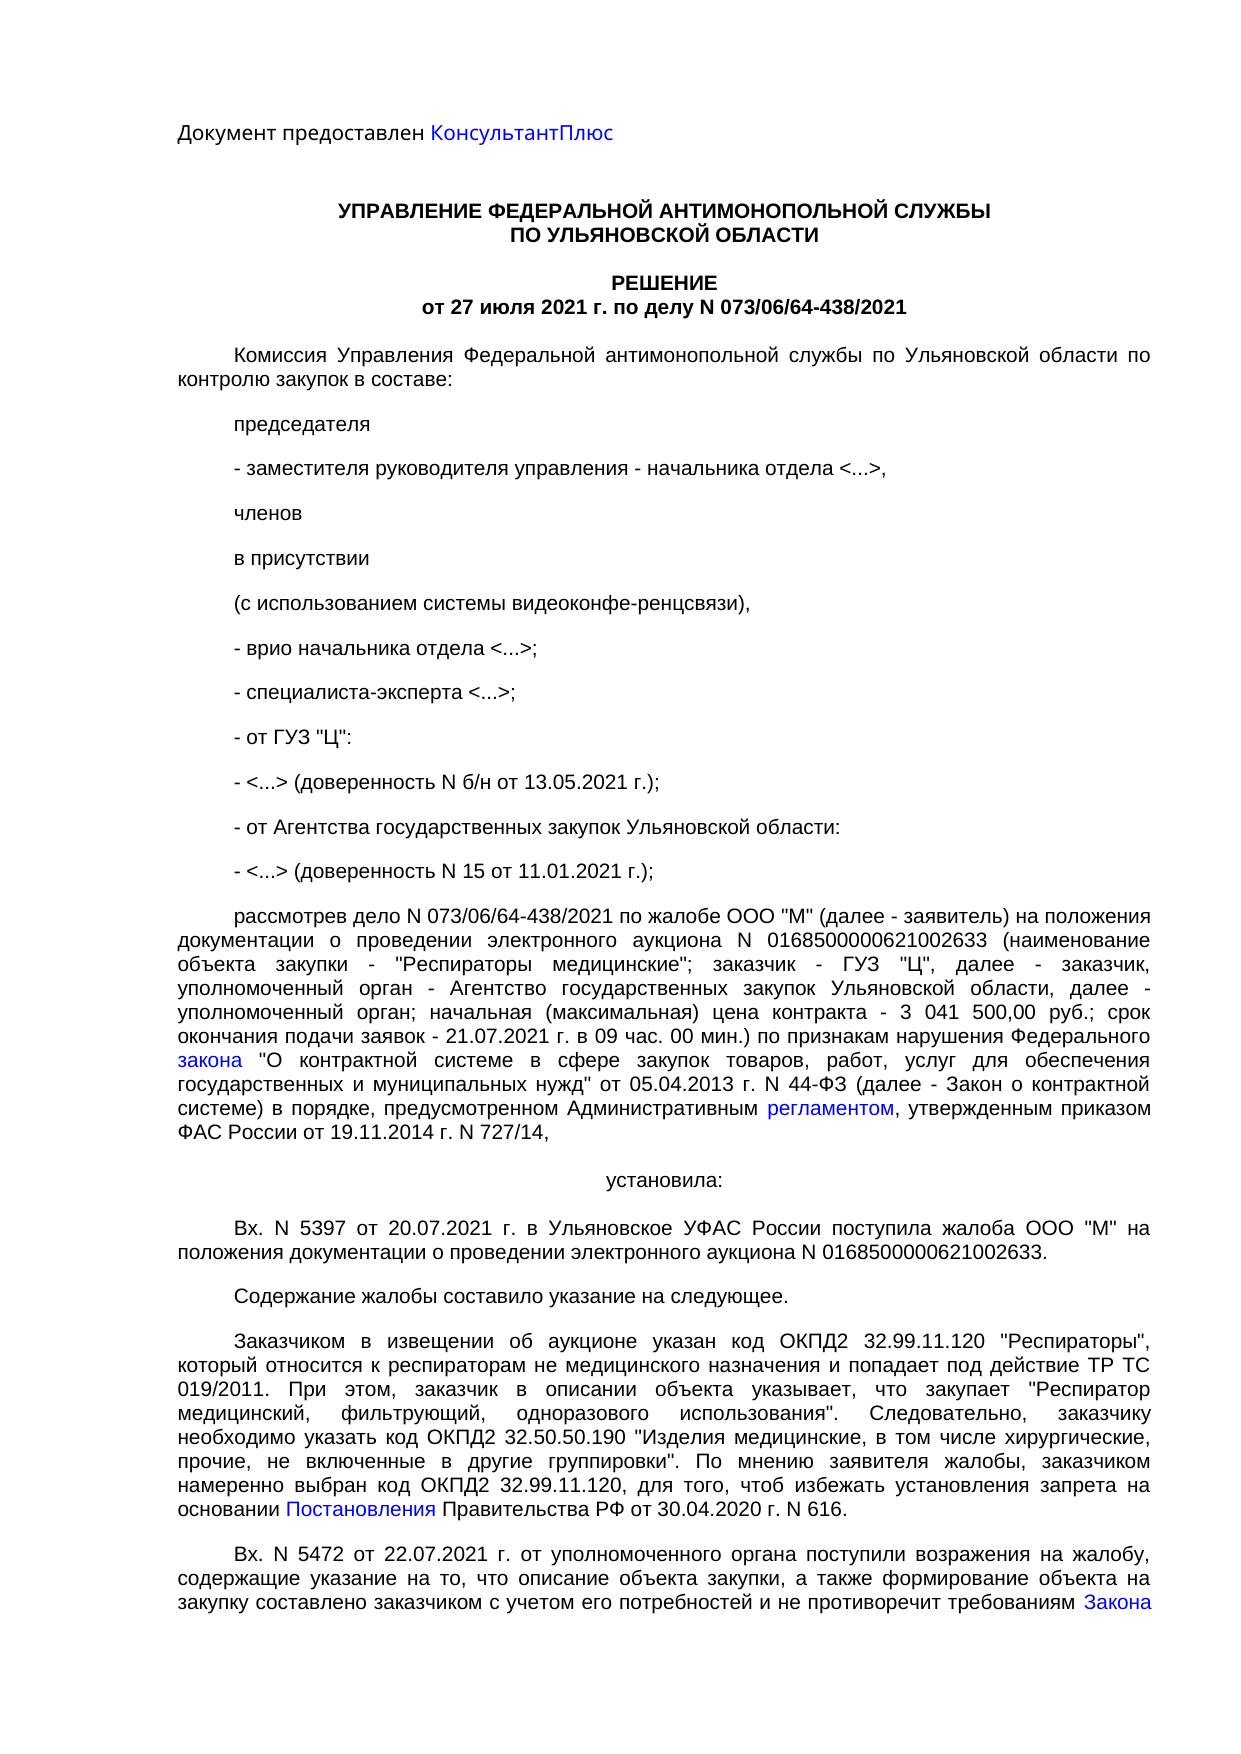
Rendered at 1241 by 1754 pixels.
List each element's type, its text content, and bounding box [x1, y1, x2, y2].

text - <...> (доверенность N б/н от 13.05.2021 г.); [177, 770, 1152, 794]
text (с использованием системы видеоконфе-ренцсвязи), [177, 591, 1152, 614]
title УПРАВЛЕНИЕ ФЕДЕРАЛЬНОЙ АНТИМОНОПОЛЬНОЙ СЛУЖБЫ [177, 199, 1152, 223]
text - врио начальника отдела <...>; [177, 635, 1152, 659]
text председателя [177, 411, 1152, 435]
text - специалиста-эксперта <...>; [177, 680, 1152, 704]
text рассмотрев дело N 073/06/64-438/2021 по жалобе ООО "М" (далее - заявитель) на положения документации о проведении электронного аукциона N 0168500000621002633 (наименование объекта закупки - "Респираторы медицинские"; заказчик - ГУЗ "Ц", далее - заказчик, уполномоченный орган - Агентство государственных закупок Ульяновской области, далее - уполномоченный орган; начальная (максимальная) цена контракта - 3 041 500,00 руб.; срок окончания подачи заявок - 21.07.2021 г. в 09 час. 00 мин.) по признакам нарушения Федерального закона "О контрактной системе в сфере закупок товаров, работ, услуг для обеспечения государственных и муниципальных нужд" от 05.04.2013 г. N 44-ФЗ (далее - Закон о контрактной системе) в порядке, предусмотренном Административным регламентом, утвержденным приказом ФАС России от 19.11.2014 г. N 727/14, [177, 904, 1152, 1144]
text в присутствии [177, 546, 1152, 570]
text - заместителя руководителя управления - начальника отдела <...>, [177, 456, 1152, 480]
text - от Агентства государственных закупок Ульяновской области: [177, 814, 1152, 838]
text Вх. N 5397 от 20.07.2021 г. в Ульяновское УФАС России поступила жалоба ООО "М" на положения документации о проведении электронного аукциона N 0168500000621002633. [177, 1216, 1152, 1263]
title ПО УЛЬЯНОВСКОЙ ОБЛАСТИ [177, 223, 1152, 247]
text - от ГУЗ "Ц": [177, 725, 1152, 749]
text членов [177, 501, 1152, 525]
text Содержание жалобы составило указание на следующее. [177, 1284, 1152, 1308]
text Заказчиком в извещении об аукционе указан код ОКПД2 32.99.11.120 "Респираторы", который относится к респираторам не медицинского назначения и попадает под действие ТР ТС 019/2011. При этом, заказчик в описании объекта указывает, что закупает "Респиратор медицинский, фильтрующий, одноразового использования". Следовательно, заказчику необходимо указать код ОКПД2 32.50.50.190 "Изделия медицинские, в том числе хирургические, прочие, не включенные в другие группировки". По мнению заявителя жалобы, заказчиком намеренно выбран код ОКПД2 32.99.11.120, для того, чтоб избежать установления запрета на основании Постановления Правительства РФ от 30.04.2020 г. N 616. [177, 1329, 1152, 1521]
title от 27 июля 2021 г. по делу N 073/06/64-438/2021 [177, 295, 1152, 319]
text - <...> (доверенность N 15 от 11.01.2021 г.); [177, 859, 1152, 883]
text Комиссия Управления Федеральной антимонопольной службы по Ульяновской области по контролю закупок в составе: [177, 343, 1152, 391]
text установила: [177, 1168, 1152, 1192]
title Документ предоставлен КонсультантПлюс [177, 118, 1152, 175]
title РЕШЕНИЕ [177, 271, 1152, 295]
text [177, 1542, 1152, 1613]
